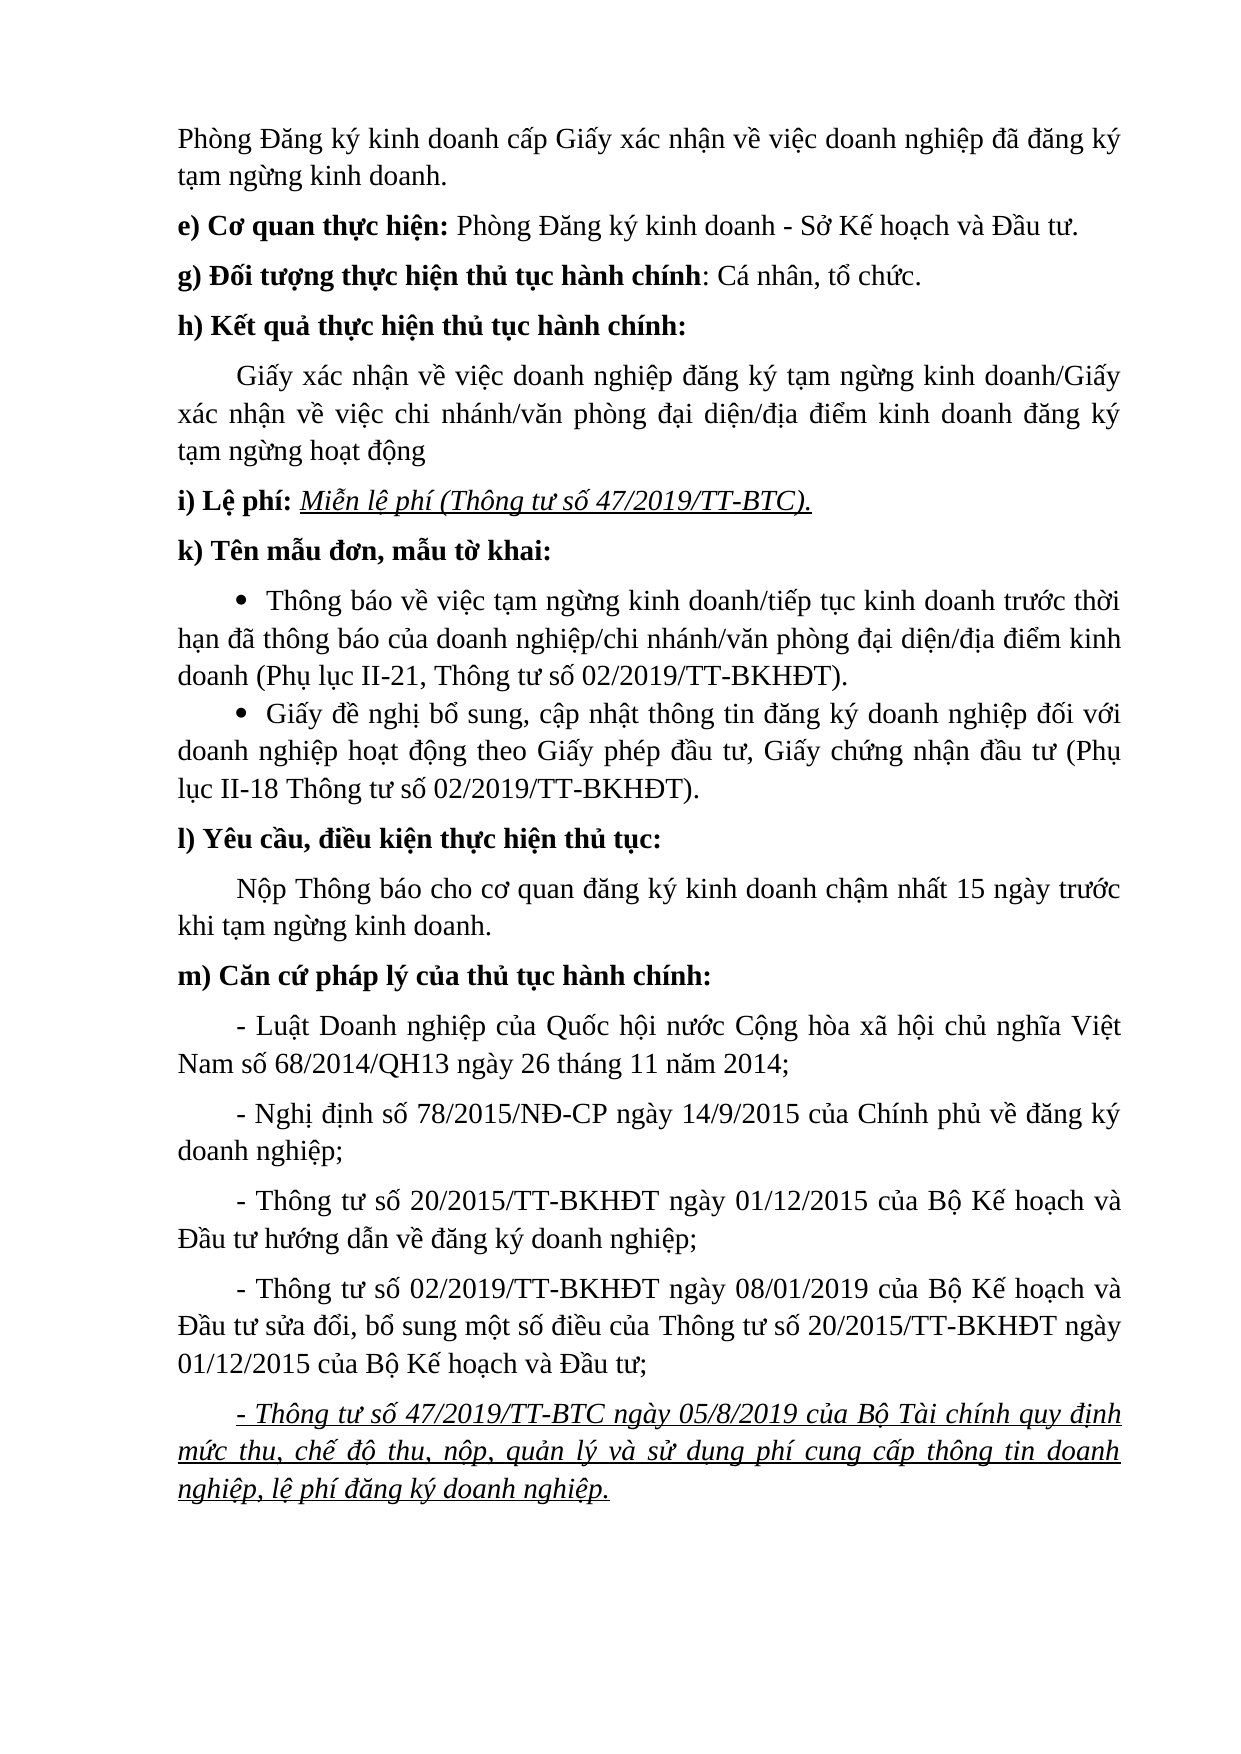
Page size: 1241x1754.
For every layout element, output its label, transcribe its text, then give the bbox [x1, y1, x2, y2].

text - Thông tư số 02/2019/TT-BKHĐT ngày 08/01/2019 của Bộ Kế hoạch và Đầu tư sửa đổi, bổ sung một số điều của Thông tư số 20/2015/TT-BKHĐT ngày 01/12/2015 của Bộ Kế hoạch và Đầu tư; [177, 1268, 1122, 1381]
text - Luật Doanh nghiệp của Quốc hội nước Cộng hòa xã hội chủ nghĩa Việt Nam số 68/2014/QH13 ngày 26 tháng 11 năm 2014; [177, 1006, 1122, 1081]
text i) Lệ phí: Miễn lệ phí (Thông tư số 47/2019/TT-BTC). [177, 481, 1122, 518]
text - Nghị định số 78/2015/NĐ-CP ngày 14/9/2015 của Chính phủ về đăng ký doanh nghiệp; [177, 1093, 1122, 1168]
list Thông báo về việc tạm ngừng kinh doanh/tiếp tục kinh doanh trước thời hạn đã thông báo của doanh nghiệp/chi nhánh/văn phòng đại diện/địa điểm kinh doanh (Phụ lục II-21, Thông tư số 02/2019/TT-BKHĐT). [177, 581, 1122, 693]
text m) Căn cứ pháp lý của thủ tục hành chính: [177, 956, 1122, 993]
text h) Kết quả thực hiện thủ tục hành chính: [177, 306, 1122, 343]
text - Thông tư số 20/2015/TT-BKHĐT ngày 01/12/2015 của Bộ Kế hoạch và Đầu tư hướng dẫn về đăng ký doanh nghiệp; [177, 1181, 1122, 1256]
list Giấy đề nghị bổ sung, cập nhật thông tin đăng ký doanh nghiệp đối với doanh nghiệp hoạt động theo Giấy phép đầu tư, Giấy chứng nhận đầu tư (Phụ lục II-18 Thông tư số 02/2019/TT-BKHĐT). [177, 693, 1122, 806]
text g) Đối tượng thực hiện thủ tục hành chính: Cá nhân, tổ chức. [177, 256, 1122, 293]
text Giấy xác nhận về việc doanh nghiệp đăng ký tạm ngừng kinh doanh/Giấy xác nhận về việc chi nhánh/văn phòng đại diện/địa điểm kinh doanh đăng ký tạm ngừng hoạt động [177, 356, 1122, 468]
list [177, 118, 1122, 193]
text l) Yêu cầu, điều kiện thực hiện thủ tục: [177, 818, 1122, 856]
text Nộp Thông báo cho cơ quan đăng ký kinh doanh chậm nhất 15 ngày trước khi tạm ngừng kinh doanh. [177, 868, 1122, 943]
text k) Tên mẫu đơn, mẫu tờ khai: [177, 531, 1122, 568]
text e) Cơ quan thực hiện: Phòng Đăng ký kinh doanh - Sở Kế hoạch và Đầu tư. [177, 206, 1122, 243]
text - Thông tư số 47/2019/TT-BTC ngày 05/8/2019 của Bộ Tài chính quy định mức thu, chế độ thu, nộp, quản lý và sử dụng phí cung cấp thông tin doanh nghiệp, lệ phí đăng ký doanh nghiệp. [177, 1393, 1122, 1506]
